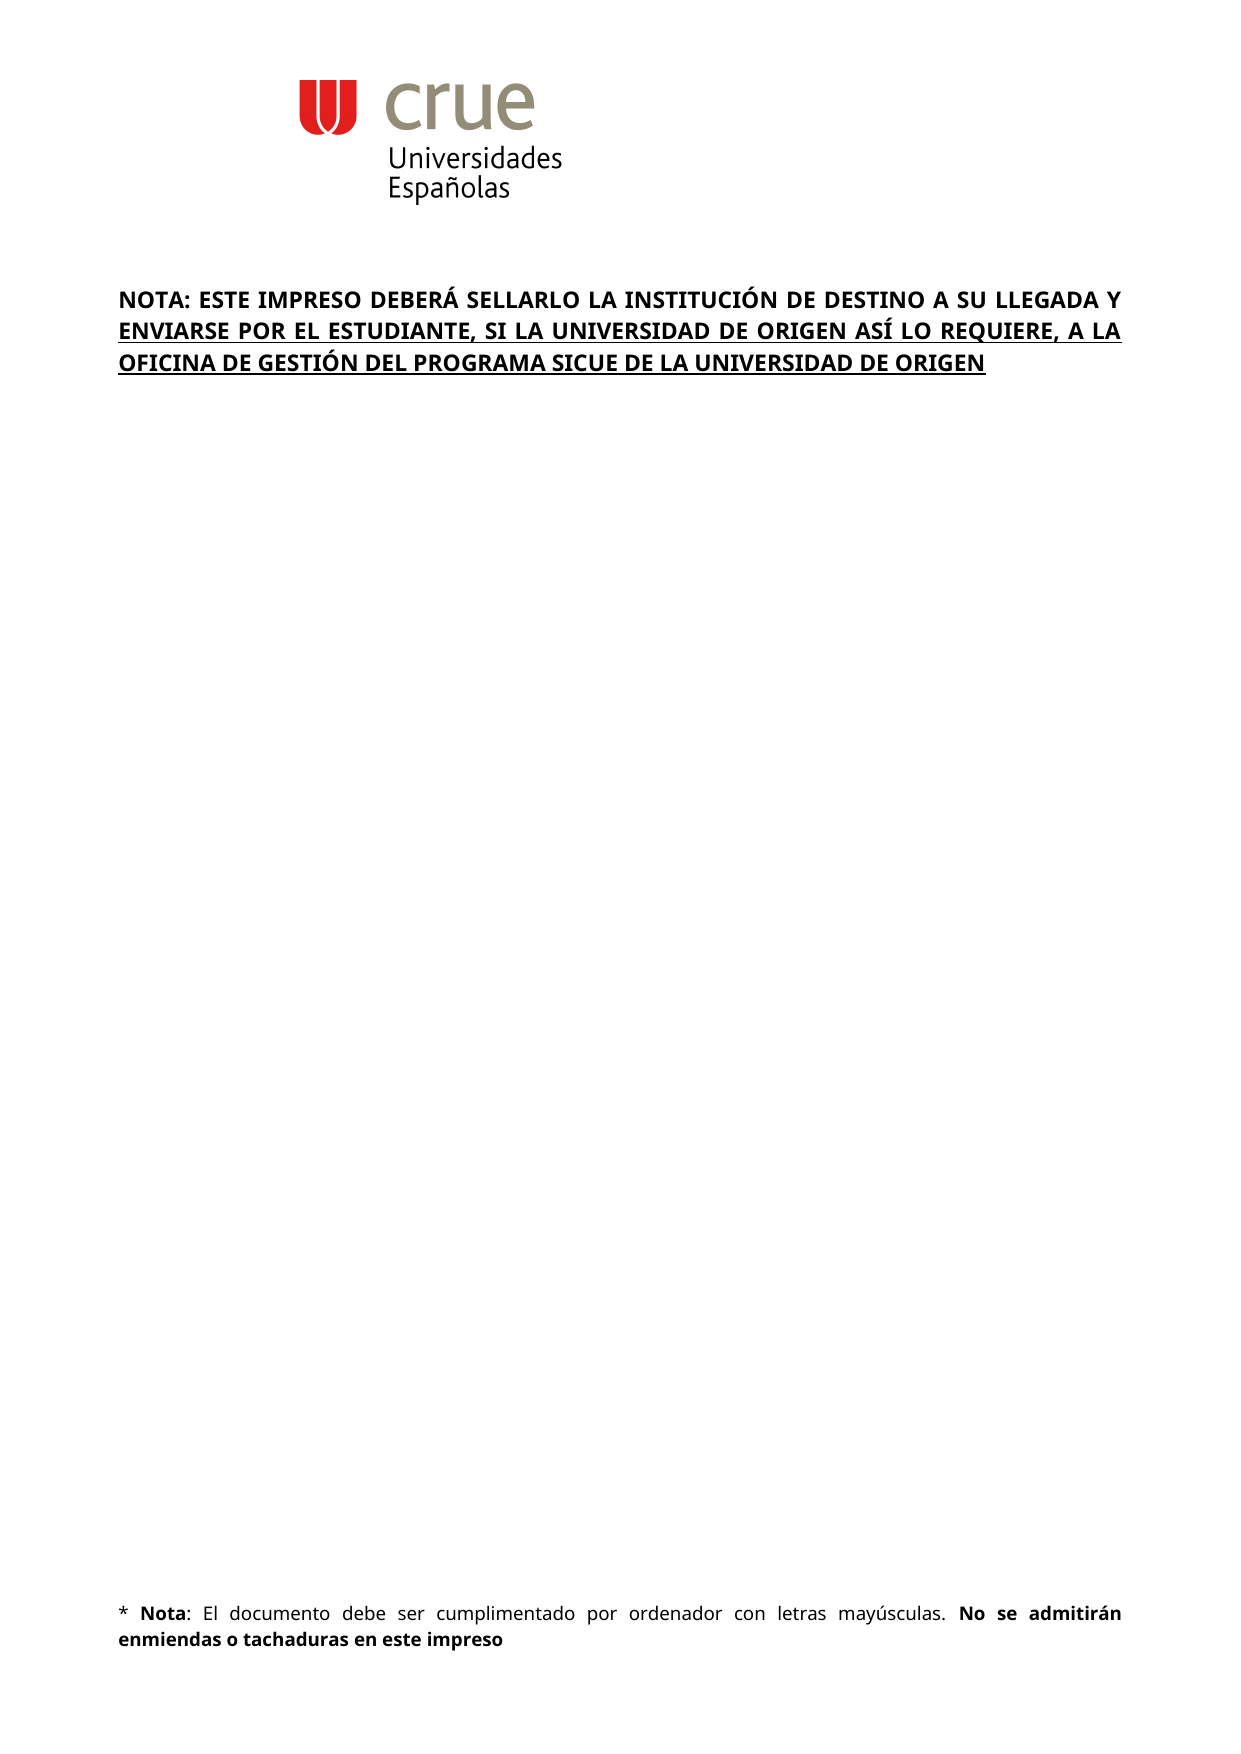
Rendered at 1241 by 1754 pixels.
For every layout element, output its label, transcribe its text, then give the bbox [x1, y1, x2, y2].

text NOTA: ESTE IMPRESO DEBERÁ SELLARLO DESTINO A SU LLEGADA Y ENVIARSE POR EL ESTUDIANTE, SI LA UNIVERSIDAD DE ORIGEN ASÍ LO REQUIERE, A LA OFICINA DE GESTIÓN DEL PROGRAMA SICUE DE LA UNIVERSIDAD DE ORIGEN [118, 284, 1122, 342]
picture [285, 73, 576, 212]
text NOTA: ESTE IMPRESO DEBERÁ SELLARLO DESTINO A SU LLEGADA Y ENVIARSE POR EL ESTUDIANTE, SI LA UNIVERSIDAD DE ORIGEN ASÍ LO REQUIERE, A LA OFICINA DE GESTIÓN DEL PROGRAMA SICUE DE LA UNIVERSIDAD DE ORIGEN [118, 343, 1122, 378]
